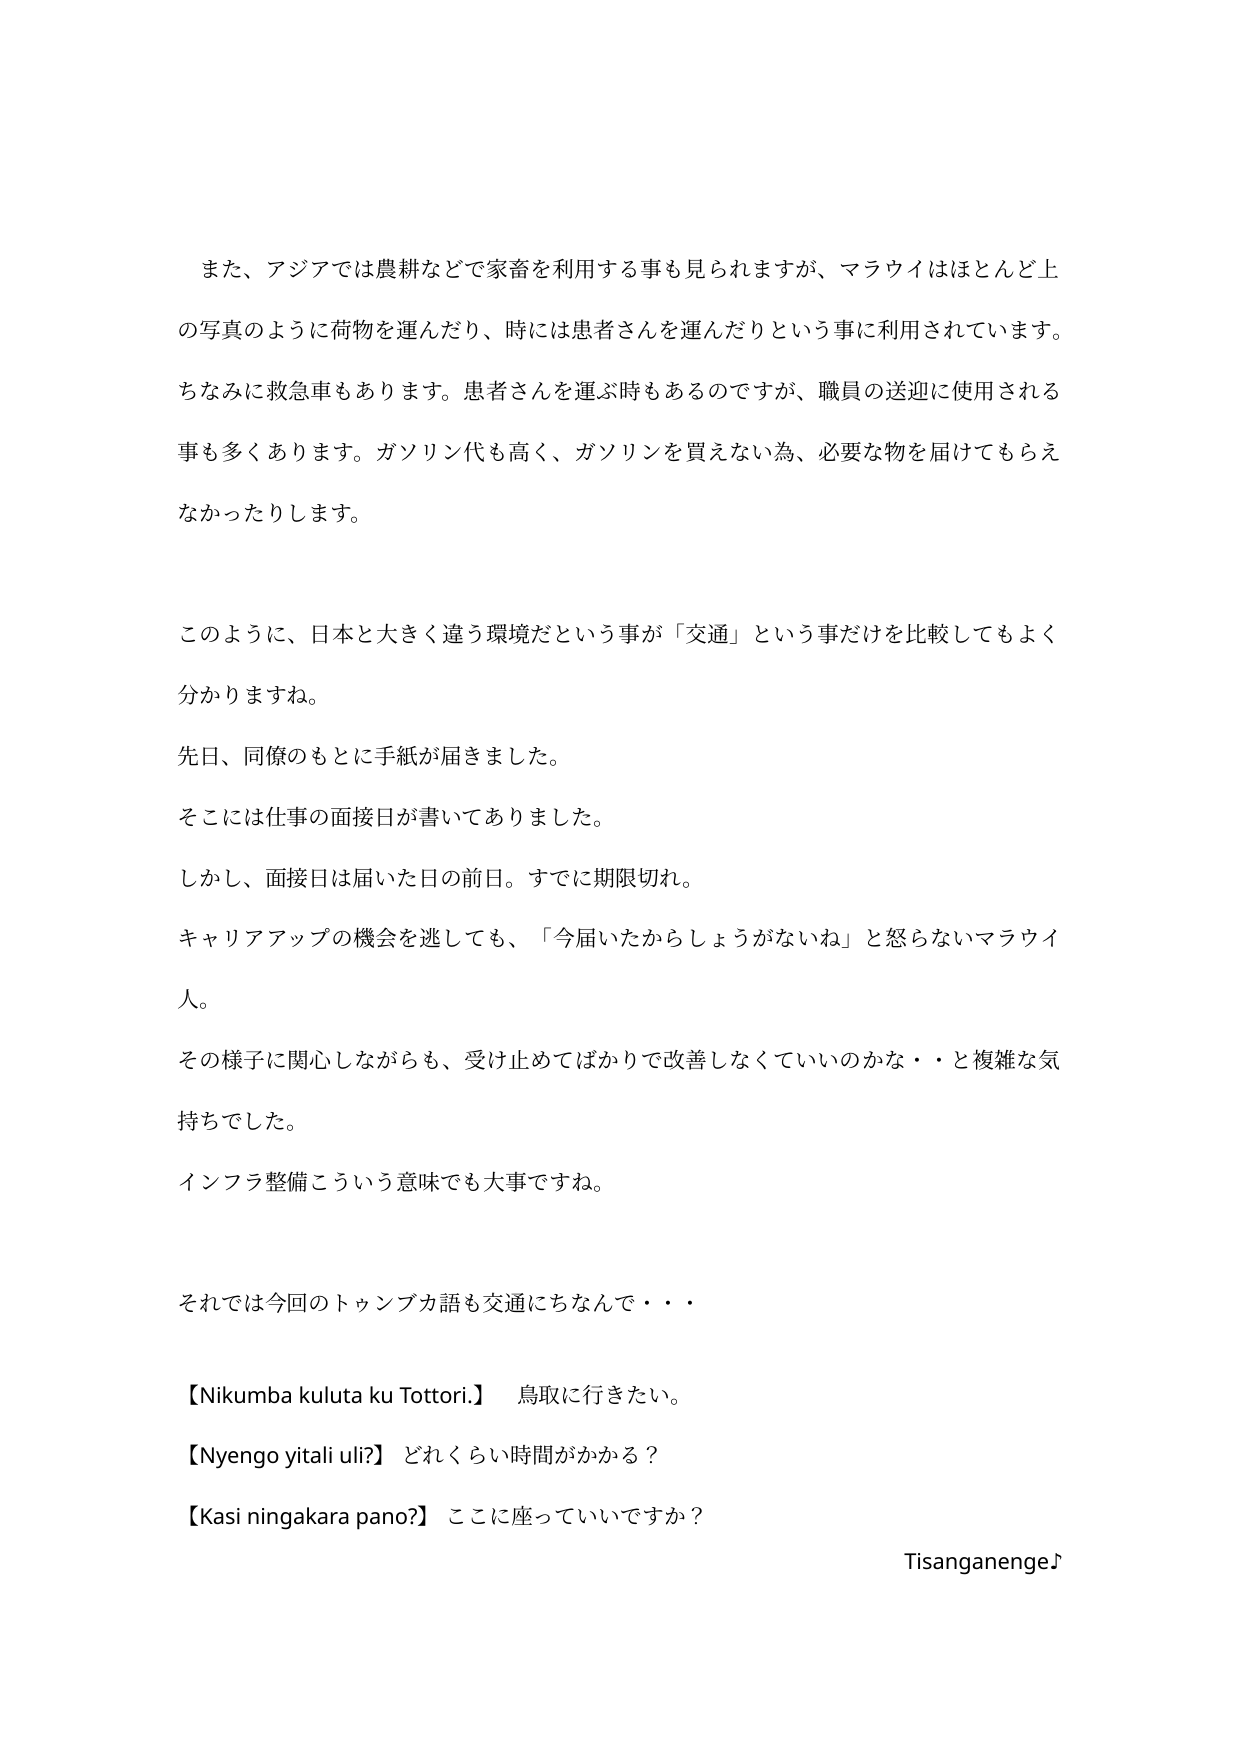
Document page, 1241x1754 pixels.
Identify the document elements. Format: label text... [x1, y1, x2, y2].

text ちなみに救急車もあります。患者さんを運ぶ時もあるのですが、職員の送迎に使用される事も多くあります。ガソリン代も高く、ガソリンを買えない為、必要な物を届けてもらえなかったりします。 [177, 359, 1063, 542]
text 先日、同僚のもとに手紙が届きました。 [177, 724, 1063, 785]
text インフラ整備こういう意味でも大事ですね。 [177, 1150, 1063, 1211]
text Tisanganenge♪ [177, 1546, 1063, 1576]
text その様子に関心しながらも、受け止めてばかりで改善しなくていいのかな・・と複雑な気持ちでした。 [177, 1029, 1063, 1150]
text 【Nikumba kuluta ku Tottori.】 鳥取に行きたい。 [177, 1363, 1063, 1424]
text しかし、面接日は届いた日の前日。すでに期限切れ。 [177, 846, 1063, 907]
text そこには仕事の面接日が書いてありました。 [177, 785, 1063, 846]
text キャリアアップの機会を逃しても、「今届いたからしょうがないね」と怒らないマラウイ人。 [177, 907, 1063, 1029]
text また、アジアでは農耕などで家畜を利用する事も見られますが、マラウイはほとんど上の写真のように荷物を運んだり、時には患者さんを運んだりという事に利用されています。 [177, 238, 1063, 359]
text 【Kasi ningakara pano?】 ここに座っていいですか？ [177, 1485, 1063, 1546]
text 【Nyengo yitali uli?】 どれくらい時間がかかる？ [177, 1424, 1063, 1485]
text それでは今回のトゥンブカ語も交通にちなんで・・・ [177, 1272, 1063, 1333]
text このように、日本と大きく違う環境だという事が「交通」という事だけを比較してもよく分かりますね。 [177, 603, 1063, 724]
